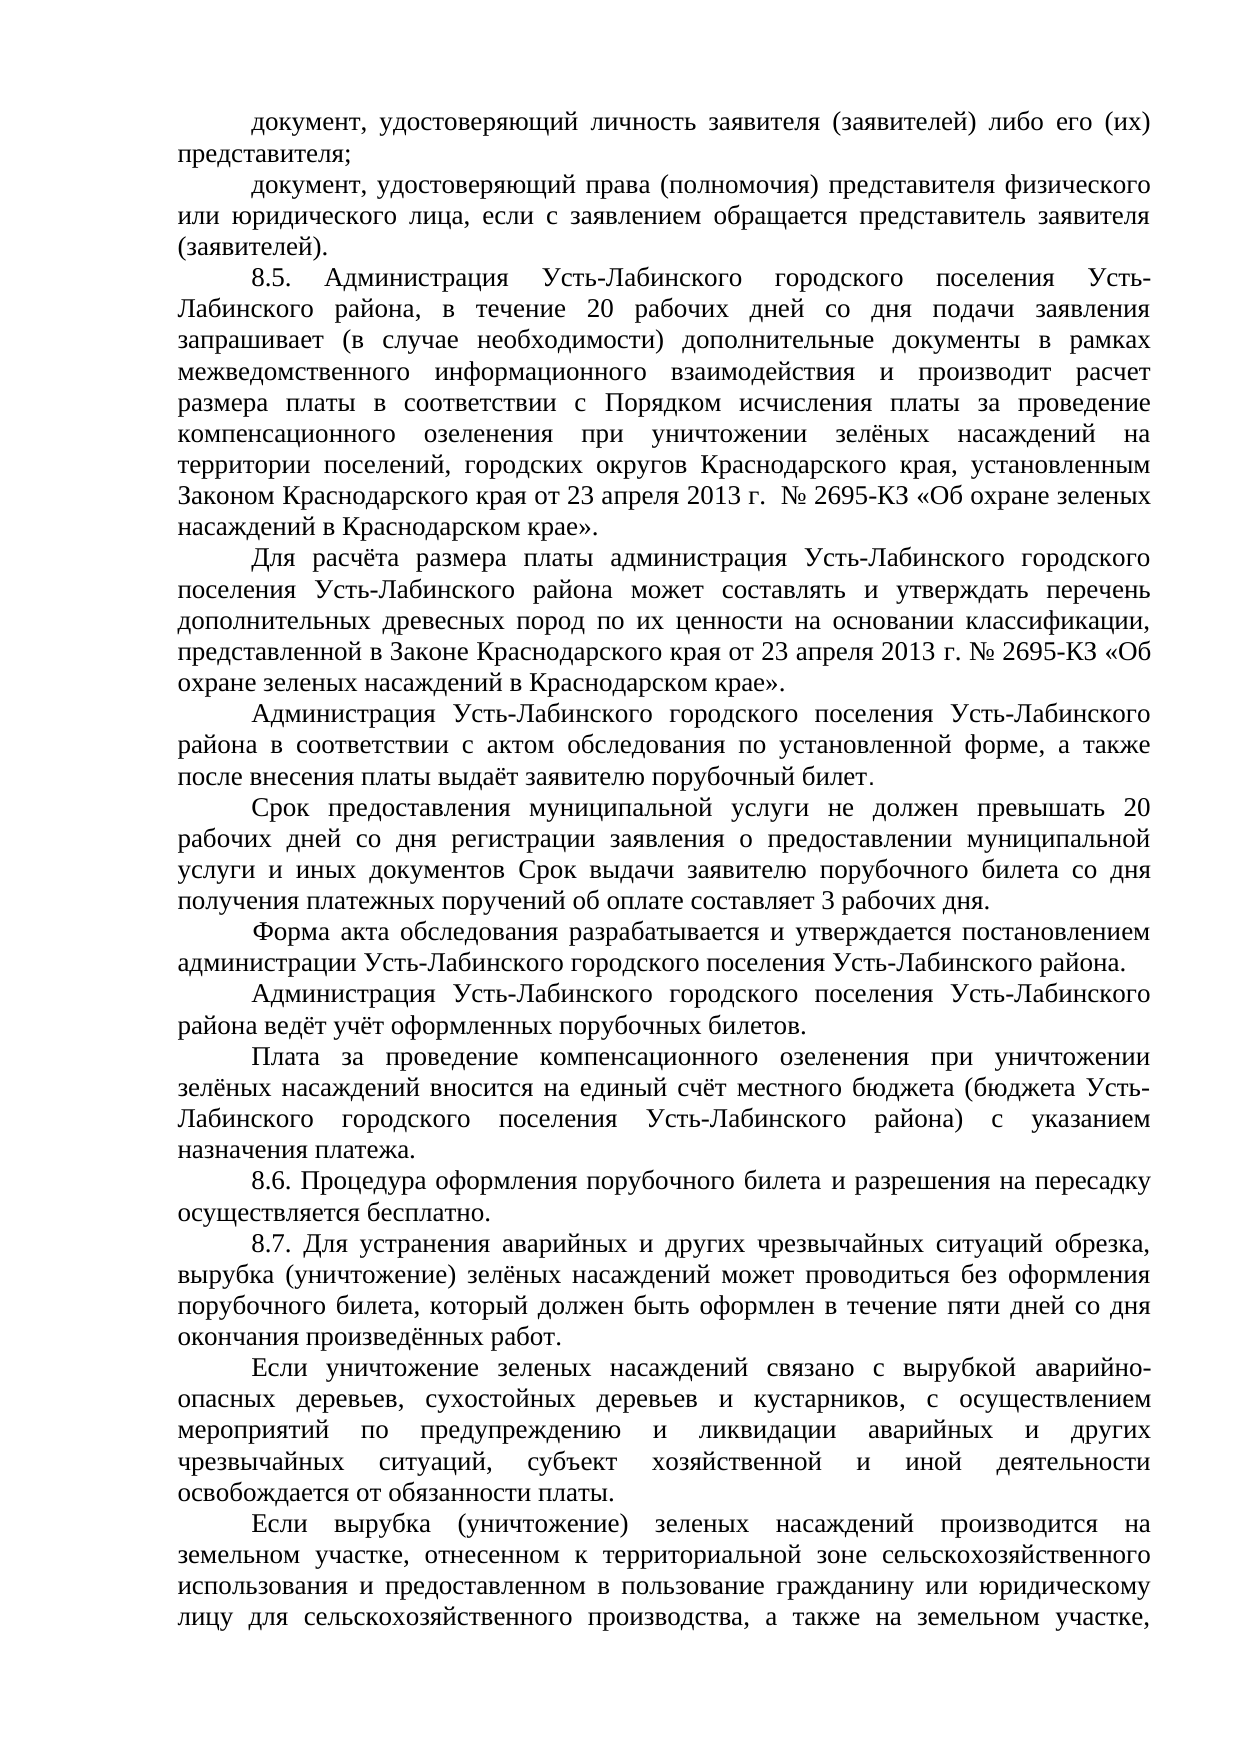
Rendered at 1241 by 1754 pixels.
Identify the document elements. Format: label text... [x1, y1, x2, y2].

text Если уничтожение зеленых насаждений связано с вырубкой аварийно-опасных деревьев, сухостойных деревьев и кустарников, с осуществлением мероприятий по предупреждению и ликвидации аварийных и других чрезвычайных ситуаций, субъект хозяйственной и иной деятельности освобождается от обязанности платы. [177, 1351, 1152, 1507]
text документ, удостоверяющий личность заявителя (заявителей) либо его (их) представителя; [177, 106, 1152, 168]
text 8.6. Процедура оформления порубочного билета и разрешения на пересадку осуществляется бесплатно. [177, 1164, 1152, 1227]
text Для расчёта размера платы администрация Усть-Лабинского городского поселения Усть-Лабинского района может составлять и утверждать перечень дополнительных древесных пород по их ценности на основании классификации, представленной в Законе Краснодарского края от 23 апреля 2013 г. № 2695-КЗ «Об охране зеленых насаждений в Краснодарском крае». [177, 542, 1152, 697]
text Срок предоставления муниципальной услуги не должен превышать 20 рабочих дней со дня регистрации заявления о предоставлении муниципальной услуги и иных документов Срок выдачи заявителю порубочного билета со дня получения платежных поручений об оплате составляет 3 рабочих дня. [177, 791, 1152, 915]
text 8.7. Для устранения аварийных и других чрезвычайных ситуаций обрезка, вырубка (уничтожение) зелёных насаждений может проводиться без оформления порубочного билета, который должен быть оформлен в течение пяти дней со дня окончания произведённых работ. [177, 1227, 1152, 1351]
text документ, удостоверяющий права (полномочия) представителя физического или юридического лица, если с заявлением обращается представитель заявителя (заявителей). [177, 168, 1152, 261]
text Плата за проведение компенсационного озеленения при уничтожении зелёных насаждений вносится на единый счёт местного бюджета (бюджета Усть-Лабинского городского поселения Усть-Лабинского района) с указанием назначения платежа. [177, 1040, 1152, 1164]
text Администрация Усть-Лабинского городского поселения Усть-Лабинского района в соответствии с актом обследования по установленной форме, а также после внесения платы выдаёт заявителю порубочный билет. [177, 697, 1152, 791]
text Администрация Усть-Лабинского городского поселения Усть-Лабинского района ведёт учёт оформленных порубочных билетов. [177, 978, 1152, 1040]
text 8.5. Администрация Усть-Лабинского городского поселения Усть-Лабинского района, в течение 20 рабочих дней со дня подачи заявления запрашивает (в случае необходимости) дополнительные документы в рамках межведомственного информационного взаимодействия и производит расчет размера платы в соответствии с Порядком исчисления платы за проведение компенсационного озеленения при уничтожении зелёных насаждений на территории поселений, городских округов Краснодарского края, установленным Законом Краснодарского края от 23 апреля 2013 г. № 2695-КЗ «Об охране зеленых насаждений в Краснодарском крае». [177, 261, 1152, 542]
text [177, 1507, 1152, 1632]
text Форма акта обследования разрабатывается и утверждается постановлением администрации Усть-Лабинского городского поселения Усть-Лабинского района. [177, 915, 1152, 978]
